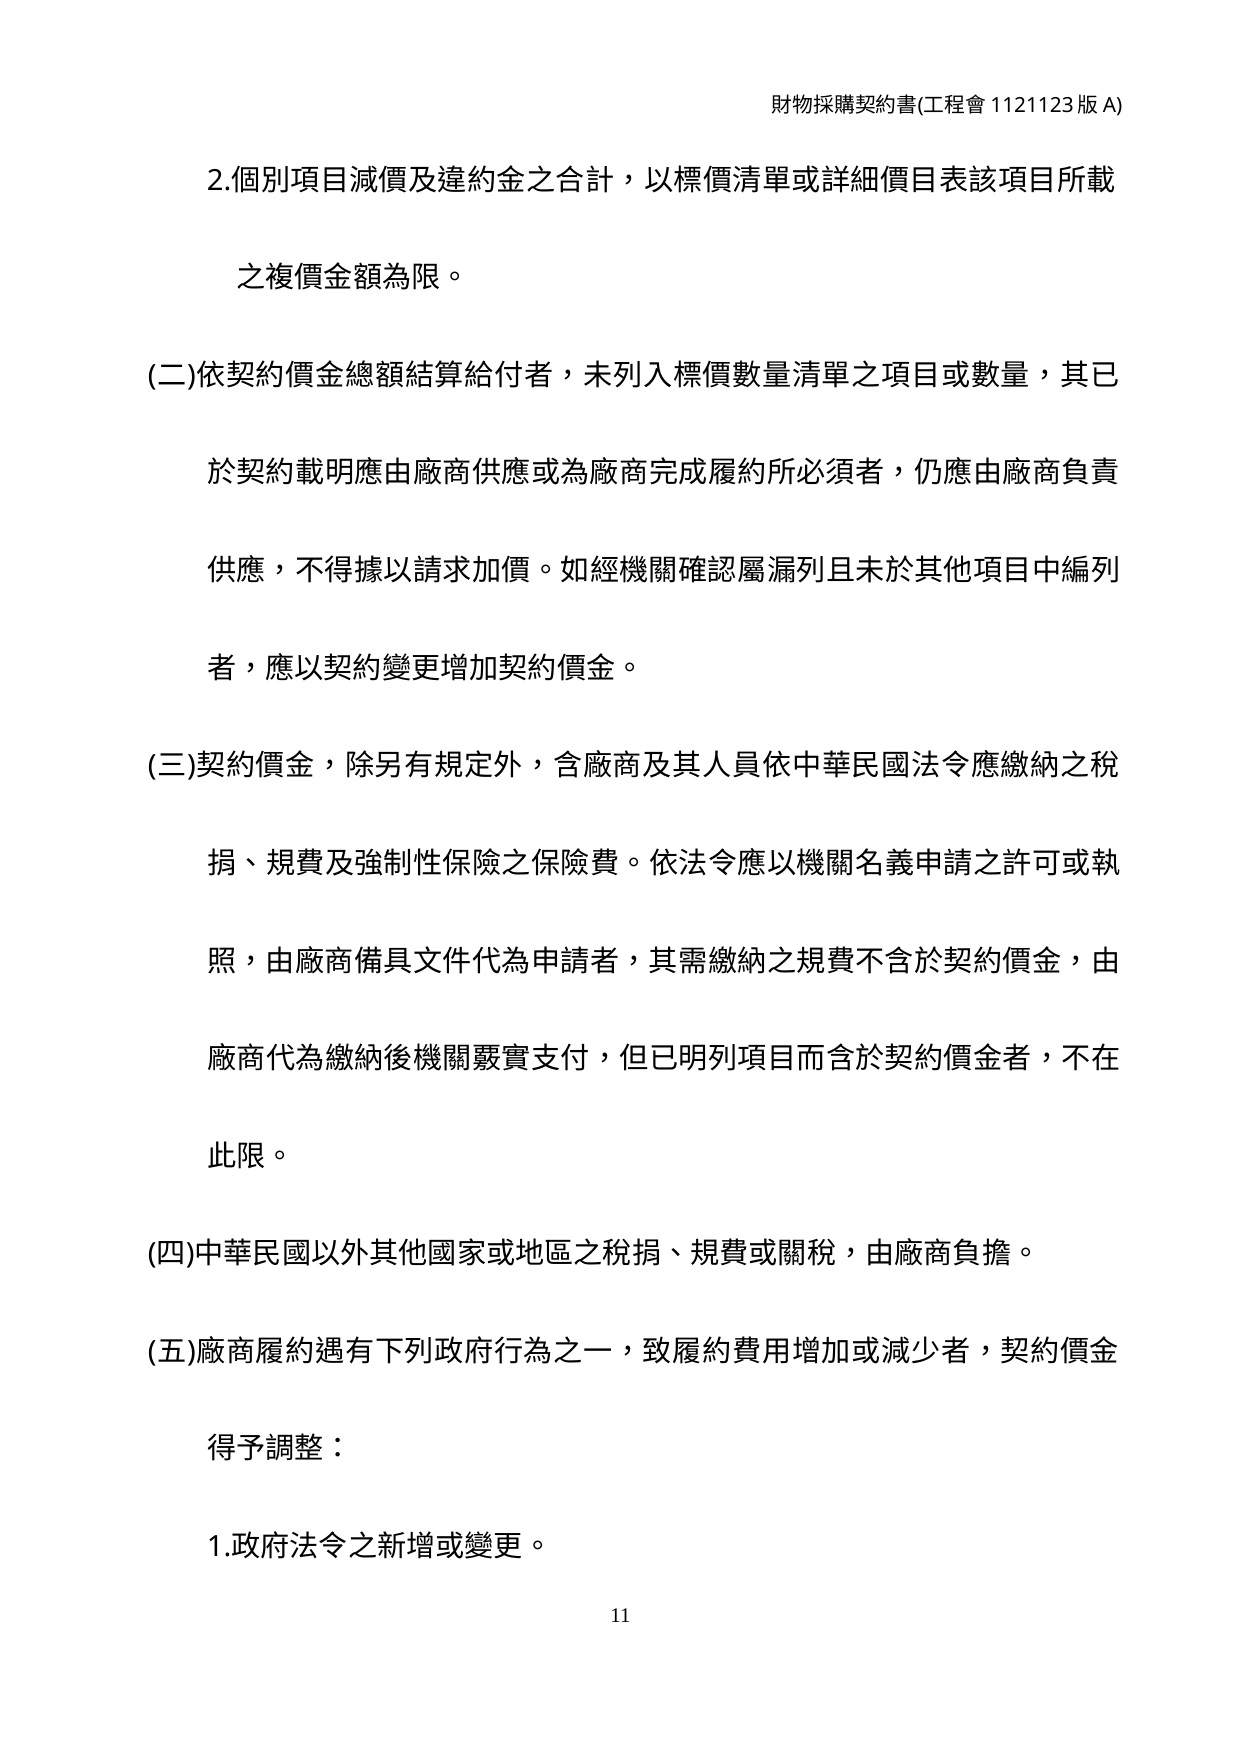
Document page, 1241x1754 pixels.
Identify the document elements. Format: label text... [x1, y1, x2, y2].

text (五)廠商履約遇有下列政府行為之一，致履約費用增加或減少者，契約價金得予調整： [148, 1300, 1122, 1495]
text (三)契約價金，除另有規定外，含廠商及其人員依中華民國法令應繳納之稅捐、規費及強制性保險之保險費。依法令應以機關名義申請之許可或執照，由廠商備具文件代為申請者，其需繳納之規費不含於契約價金，由廠商代為繳納後機關覈實支付，但已明列項目而含於契約價金者，不在此限。 [148, 714, 1122, 1202]
text 1.政府法令之新增或變更。 [207, 1495, 1116, 1593]
text (四)中華民國以外其他國家或地區之稅捐、規費或關稅，由廠商負擔。 [148, 1202, 1122, 1300]
text 2.個別項目減價及違約金之合計，以標價清單或詳細價目表該項目所載之複價金額為限。 [207, 129, 1116, 324]
text (二)依契約價金總額結算給付者，未列入標價數量清單之項目或數量，其已於契約載明應由廠商供應或為廠商完成履約所必須者，仍應由廠商負責供應，不得據以請求加價。如經機關確認屬漏列且未於其他項目中編列者，應以契約變更增加契約價金。 [148, 324, 1122, 714]
